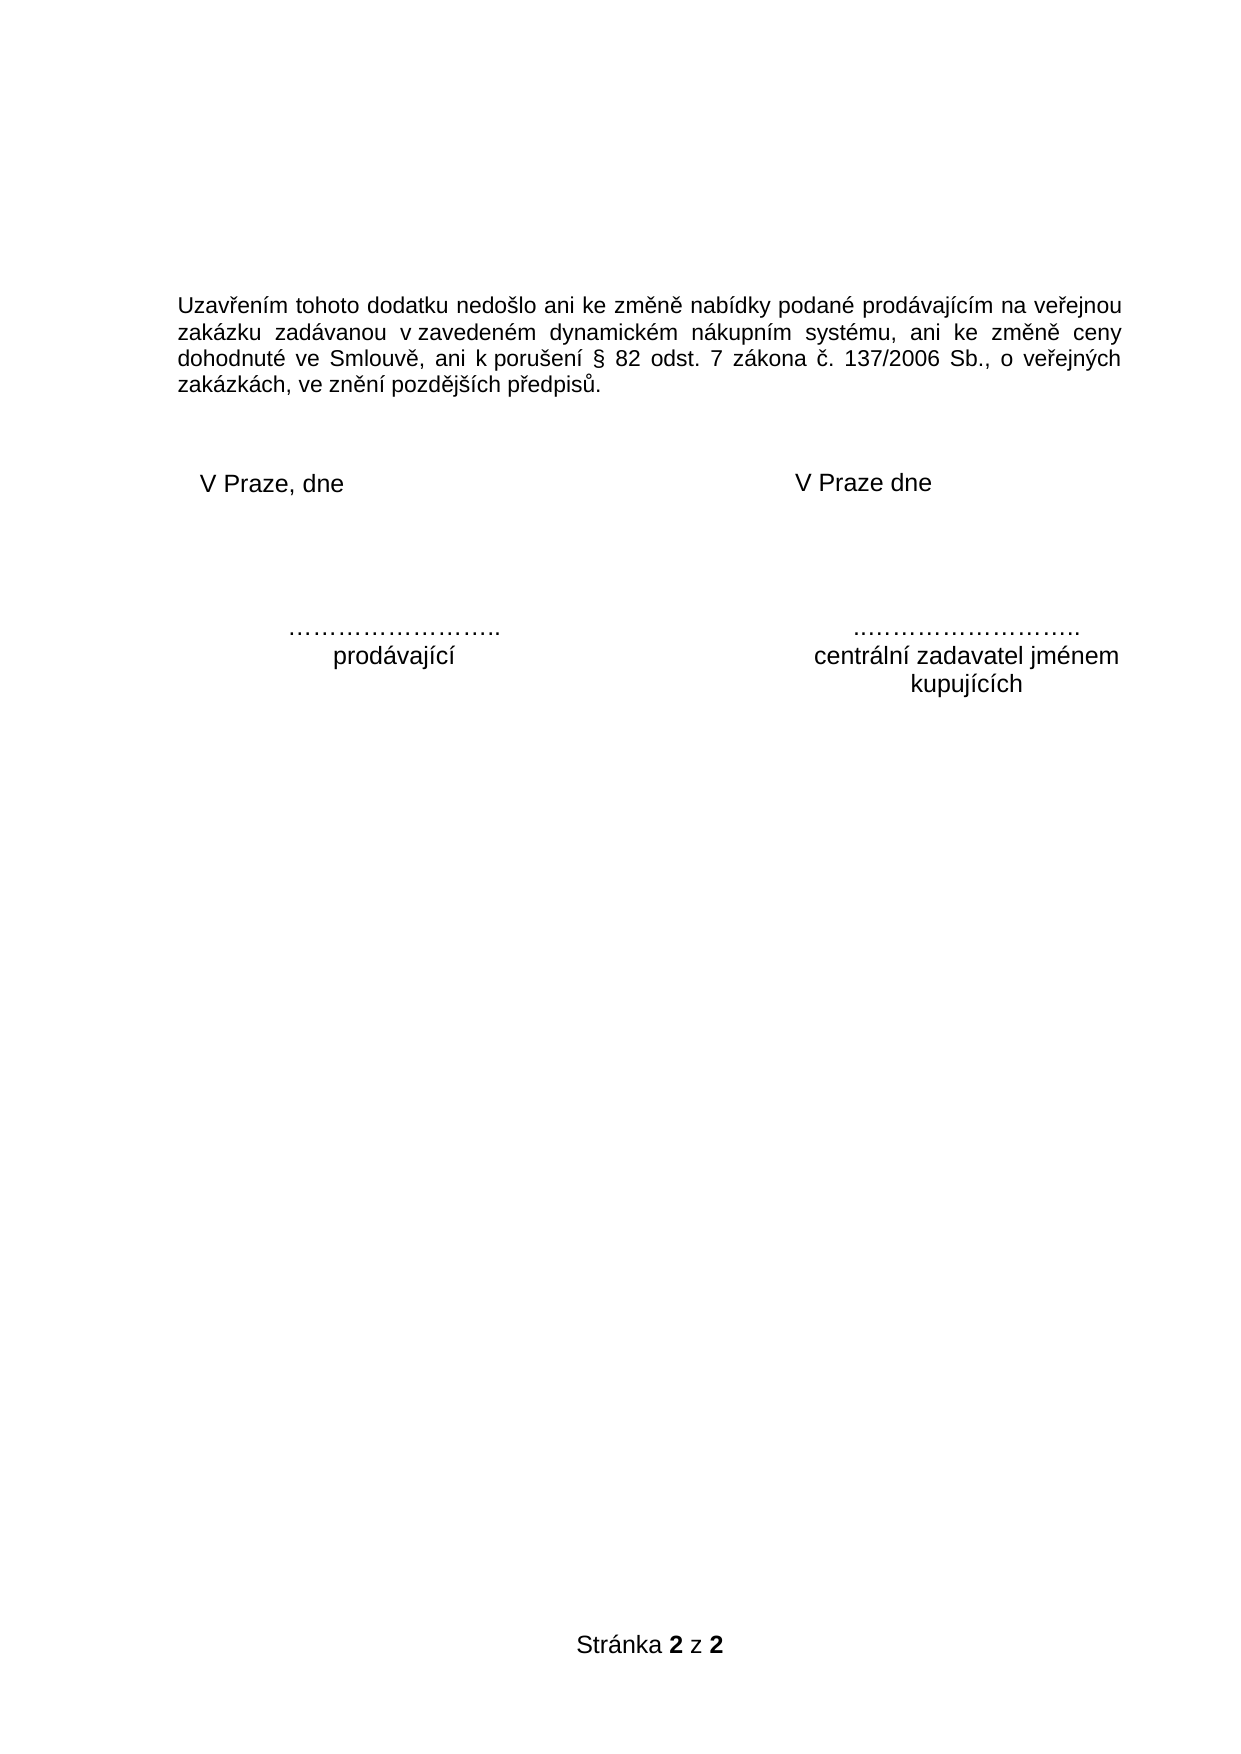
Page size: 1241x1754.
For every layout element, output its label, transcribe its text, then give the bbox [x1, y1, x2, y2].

text Uzavřením tohoto dodatku nedošlo ani ke změně nabídky podané prodávajícím na veřejnou zakázku zadávanou v zavedeném dynamickém nákupním systému, ani ke změně ceny dohodnuté ve Smlouvě, ani k porušení § 82 odst. 7 zákona č. 137/2006 Sb., o veřejných zakázkách, ve znění pozdějších předpisů. [177, 292, 1122, 398]
